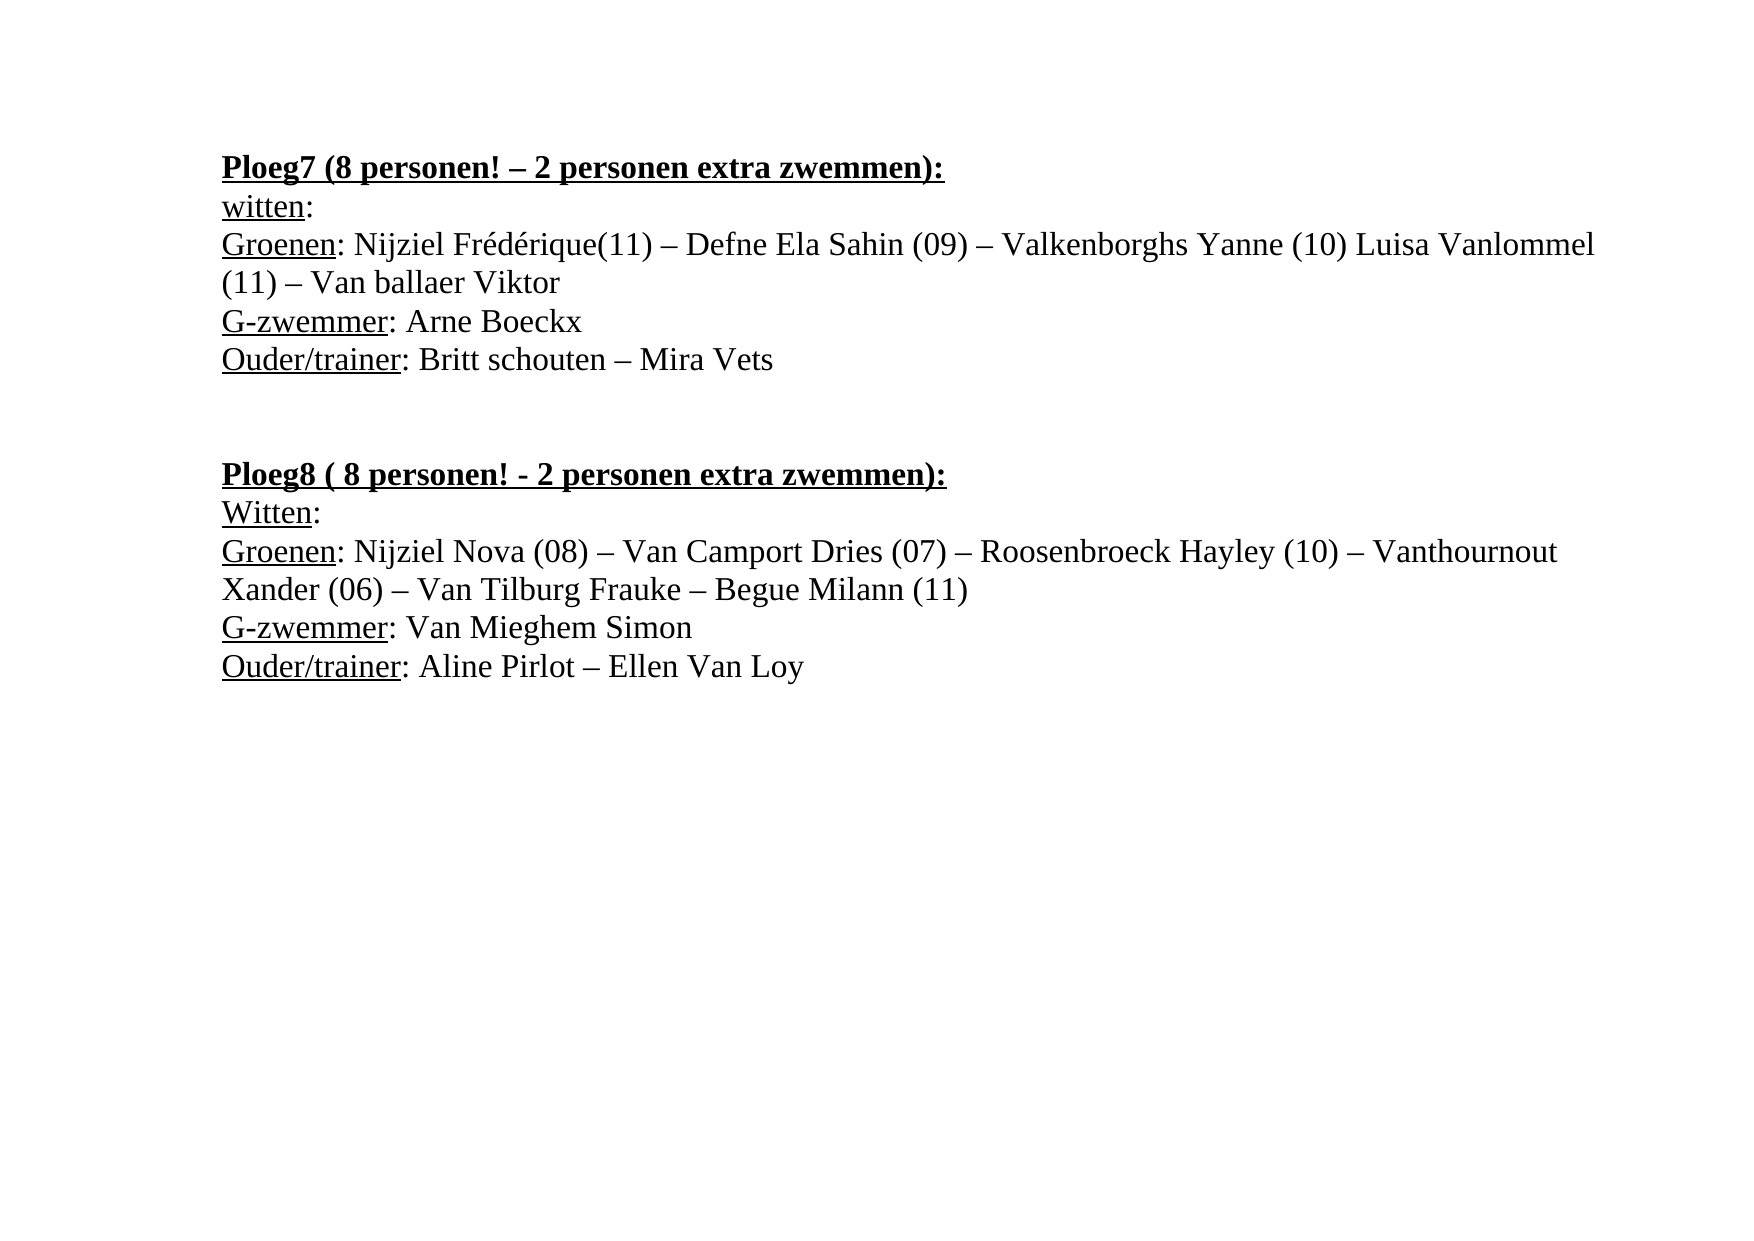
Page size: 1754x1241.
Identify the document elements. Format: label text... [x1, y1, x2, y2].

text Ploeg7 (8 personen! – 2 personen extra zwemmen): [221, 148, 1606, 186]
text Ouder/trainer: Britt schouten – Mira Vets [148, 339, 1606, 378]
text Witten: [221, 493, 1606, 531]
text G-zwemmer: Van Mieghem Simon [221, 608, 1606, 646]
text Ouder/trainer: Aline Pirlot – Ellen Van Loy [148, 646, 1606, 684]
text Groenen: Nijziel Nova (08) – Van Camport Dries (07) – Roosenbroeck Hayley (10) – Vanthournout Xander (06) – Van Tilburg Frauke – Begue Milann (11) [221, 531, 1606, 608]
text Ploeg8 ( 8 personen! - 2 personen extra zwemmen): [221, 454, 1606, 493]
text Groenen: Nijziel Frédérique(11) – Defne Ela Sahin (09) – Valkenborghs Yanne (10) Luisa Vanlommel (11) – Van ballaer Viktor [221, 224, 1606, 301]
text G-zwemmer: Arne Boeckx [221, 301, 1606, 339]
text witten: [221, 186, 1606, 224]
